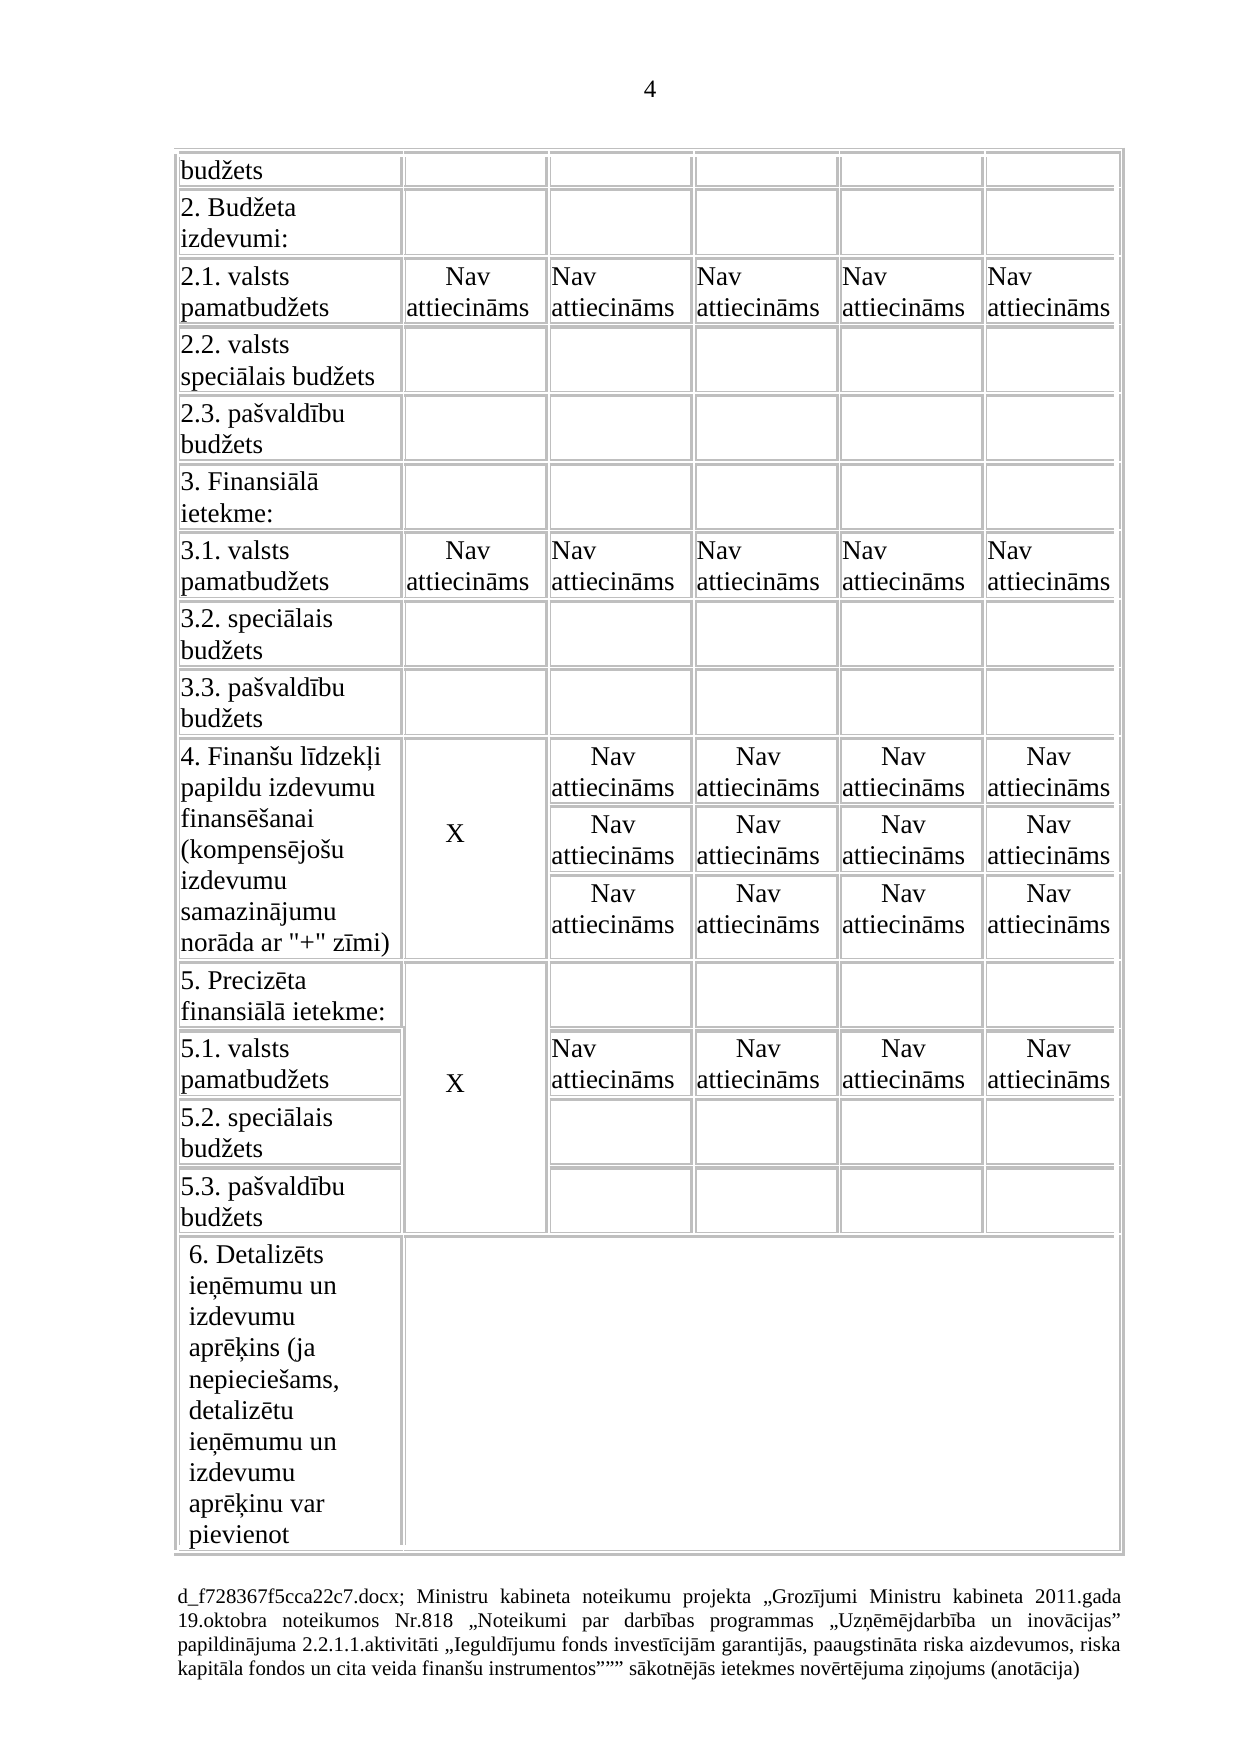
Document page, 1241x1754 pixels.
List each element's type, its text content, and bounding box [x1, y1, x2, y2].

table_cell [842, 329, 981, 391]
table_cell [551, 603, 690, 665]
table_cell [697, 671, 836, 733]
table_cell Nav attiecināms [697, 260, 836, 322]
table_cell 5.2. speciālais budžets [180, 1101, 400, 1163]
table_cell Nav attiecināms [697, 534, 836, 596]
table_cell Nav attiecināms [984, 254, 1122, 322]
table_cell [406, 603, 545, 665]
table_cell 5. Precizēta finansiālā ietekme: [180, 964, 400, 1026]
table_cell [403, 149, 548, 185]
table_cell Nav attiecināms [406, 534, 545, 596]
table_cell [842, 964, 981, 1026]
table_cell [697, 1170, 836, 1232]
table_cell X [406, 740, 545, 958]
table_cell [984, 391, 1122, 459]
table_cell [984, 185, 1122, 254]
table_cell [406, 397, 545, 459]
table_cell 3. Finansiālā ietekme: [180, 466, 400, 528]
table_cell [551, 466, 690, 528]
table_cell [842, 397, 981, 459]
table_cell Nav attiecināms [406, 260, 545, 322]
table_cell Nav attiecināms [842, 740, 981, 802]
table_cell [177, 1232, 403, 1549]
table_cell [697, 397, 836, 459]
table_cell [548, 149, 693, 185]
table_cell [697, 1101, 836, 1163]
table_cell 3.2. speciālais budžets [180, 603, 400, 665]
table_cell [842, 671, 981, 733]
table_cell Nav attiecināms [984, 802, 1122, 871]
table_cell [551, 1101, 690, 1163]
table_cell [406, 329, 545, 391]
table_cell [693, 149, 839, 185]
table_cell [697, 466, 836, 528]
table_cell [842, 1101, 981, 1163]
table_cell [984, 149, 1122, 185]
table_cell [842, 603, 981, 665]
table_cell Nav attiecināms [551, 534, 690, 596]
table_cell X [406, 964, 545, 1232]
table_cell [984, 1095, 1122, 1163]
table_cell [984, 596, 1122, 665]
table_cell 4. Finanšu līdzekļi papildu izdevumu finansēšanai (kompensējošu izdevumu samazinājumu norāda ar "+" zīmi) [180, 740, 400, 958]
table_cell [406, 191, 545, 254]
table_cell Nav attiecināms [551, 808, 690, 871]
table_cell [984, 958, 1122, 1026]
table_cell [984, 459, 1122, 528]
table_cell [551, 671, 690, 733]
table_cell [984, 322, 1122, 391]
table_cell [551, 191, 690, 254]
table_cell [842, 1170, 981, 1232]
table_cell [697, 603, 836, 665]
table_cell [842, 191, 981, 254]
table_cell Nav attiecināms [551, 1033, 690, 1095]
table_cell Nav attiecināms [842, 1033, 981, 1095]
table_cell 5.1. valsts pamatbudžets [180, 1033, 400, 1095]
table_cell 5.3. pašvaldību budžets [180, 1170, 400, 1232]
table_cell 3.3. pašvaldību budžets [180, 671, 400, 733]
table_cell [842, 466, 981, 528]
table_cell Nav attiecināms [842, 534, 981, 596]
table_cell Nav attiecināms [697, 740, 836, 802]
table_cell 2.1. valsts pamatbudžets [180, 260, 400, 322]
table_cell [551, 1170, 690, 1232]
table_cell Nav attiecināms [984, 871, 1122, 958]
table_cell Nav attiecināms [842, 808, 981, 871]
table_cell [177, 149, 403, 185]
table_cell Nav attiecināms [984, 528, 1122, 596]
table_cell 2. Budžeta izdevumi: [180, 191, 400, 254]
table_cell [839, 149, 984, 185]
table_cell Nav attiecināms [697, 877, 836, 958]
table_cell [984, 665, 1122, 733]
table_cell Nav attiecināms [697, 1033, 836, 1095]
table_cell Nav attiecināms [551, 877, 690, 958]
table_cell Nav attiecināms [697, 808, 836, 871]
table_cell Nav attiecināms [842, 877, 981, 958]
table_cell Nav attiecināms [984, 734, 1122, 802]
table_cell Nav attiecināms [984, 1026, 1122, 1095]
table_cell [551, 397, 690, 459]
table_cell Nav attiecināms [551, 740, 690, 802]
table_cell [984, 1163, 1122, 1232]
table_cell [697, 329, 836, 391]
table_cell Nav attiecināms [551, 260, 690, 322]
table_cell [697, 964, 836, 1026]
table_cell [697, 191, 836, 254]
table_cell [406, 671, 545, 733]
table_cell [551, 964, 690, 1026]
table_cell [406, 466, 545, 528]
table_cell 2.3. pašvaldību budžets [180, 397, 400, 459]
table_cell [551, 329, 690, 391]
table_cell 2.2. valsts speciālais budžets [180, 329, 400, 391]
table_cell Nav attiecināms [842, 260, 981, 322]
table_cell [403, 1232, 1122, 1549]
table_cell 3.1. valsts pamatbudžets [180, 534, 400, 596]
